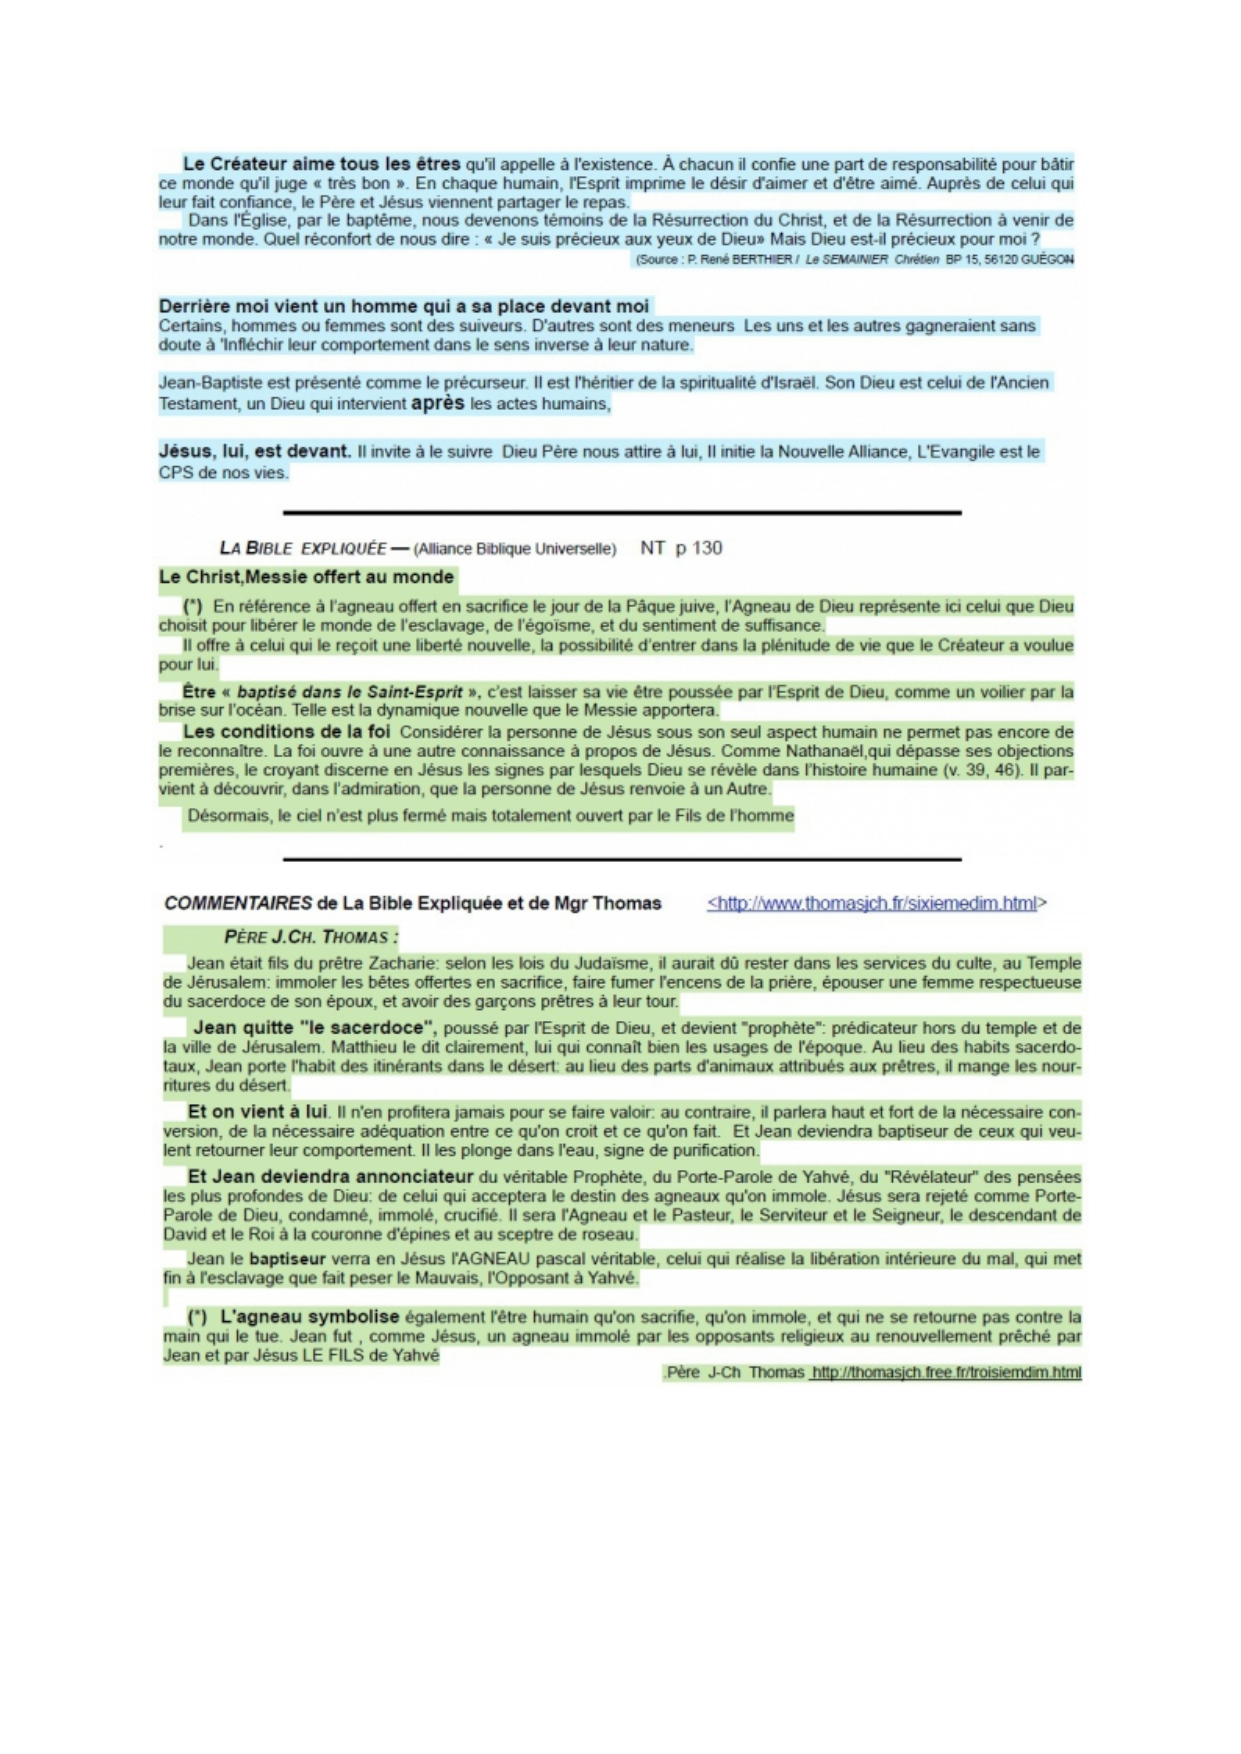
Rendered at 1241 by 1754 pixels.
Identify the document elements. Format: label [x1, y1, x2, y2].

picture [151, 147, 1089, 865]
picture [151, 893, 1089, 1387]
